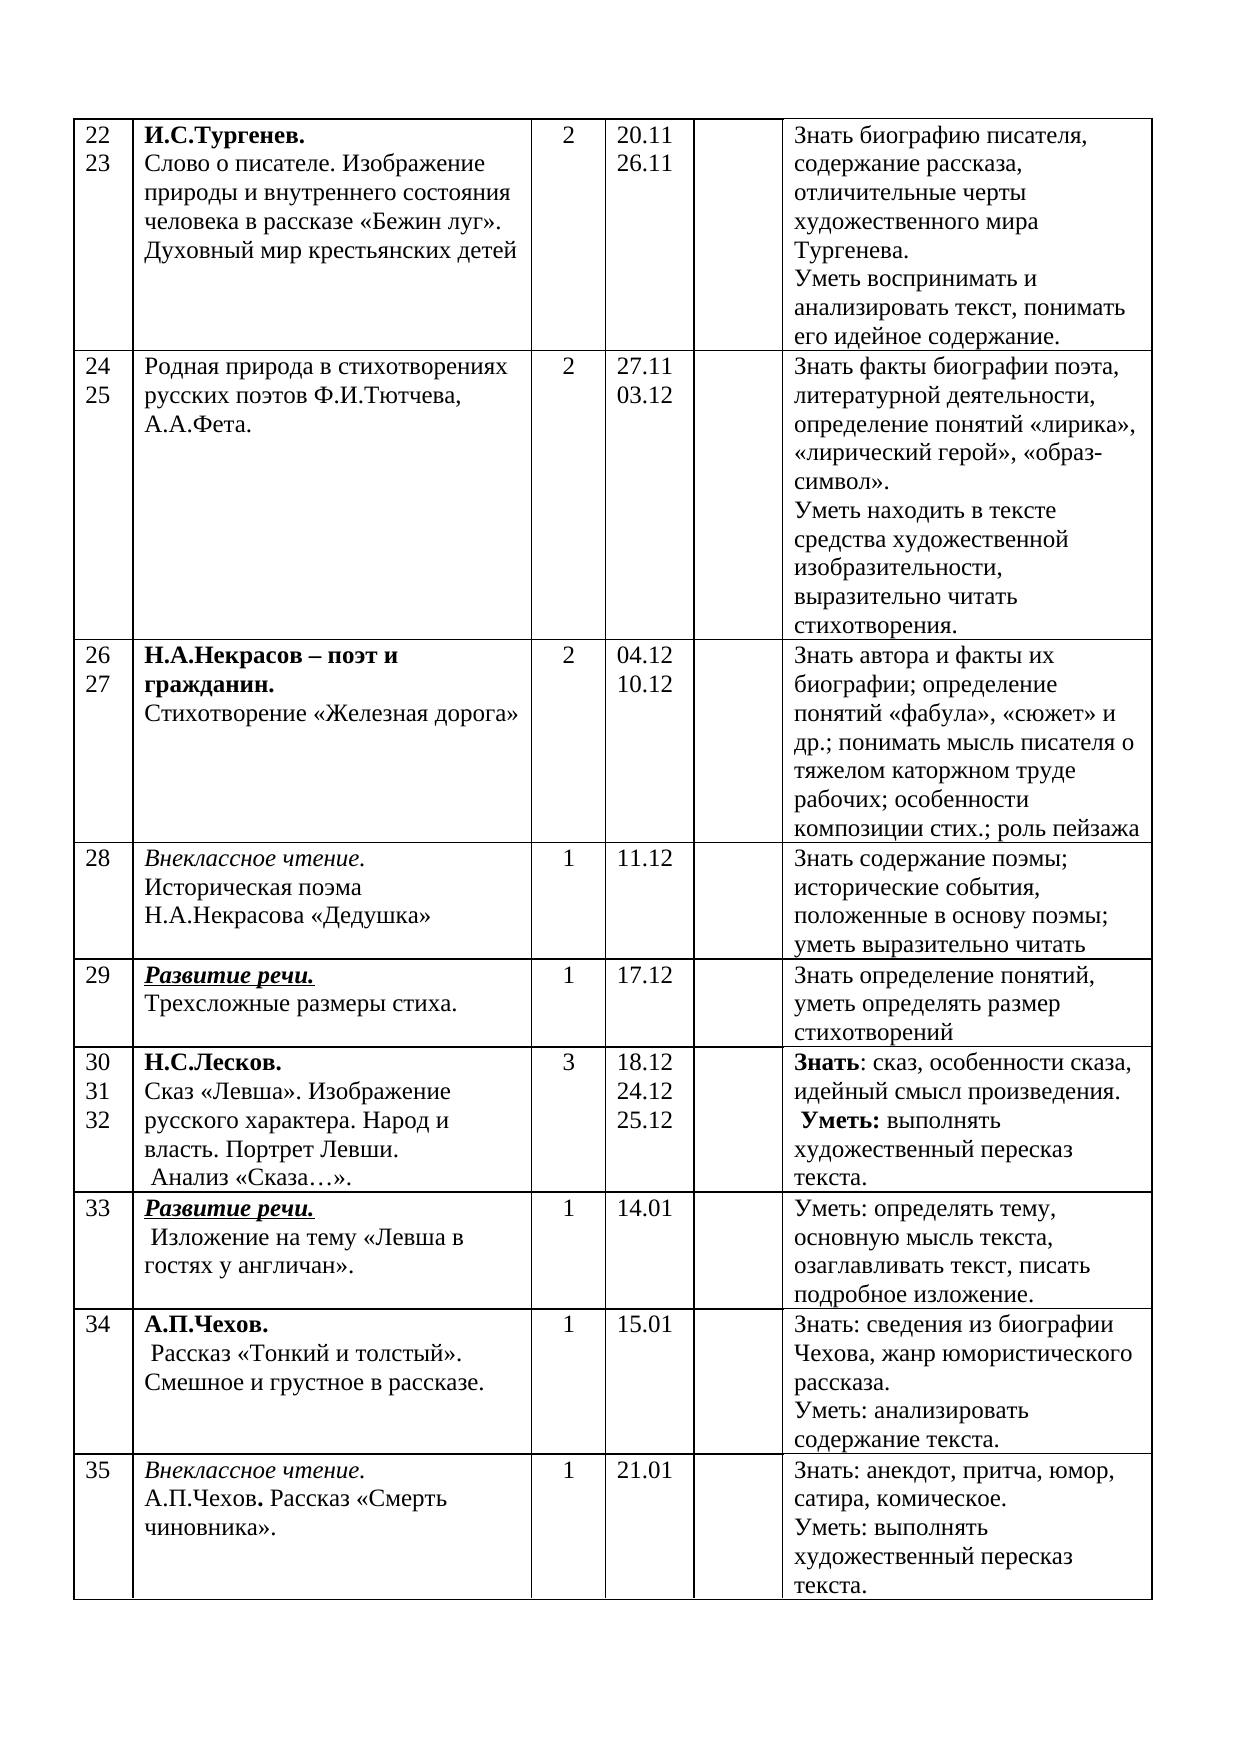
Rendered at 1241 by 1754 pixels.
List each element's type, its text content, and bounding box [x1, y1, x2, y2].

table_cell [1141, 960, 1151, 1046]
table_cell Знать: анекдот, притча, юмор, сатира, комическое. Уметь: выполнять художественный пересказ текста. [783, 1454, 1151, 1598]
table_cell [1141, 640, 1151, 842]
table_cell 34 [75, 1310, 132, 1453]
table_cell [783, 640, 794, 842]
table_cell Знать биографию писателя, содержание рассказа, отличительные черты художественного мира Тургенева. Уметь воспринимать и анализировать текст, понимать его идейное содержание. [783, 119, 1151, 350]
table_cell 11.12 [606, 843, 693, 958]
table_cell 26 27 [75, 640, 132, 842]
table_cell [695, 960, 782, 1046]
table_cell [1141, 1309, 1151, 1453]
table_cell 35 [75, 1455, 132, 1598]
table_cell 3 [532, 1048, 605, 1191]
table_cell 33 [75, 1193, 132, 1308]
table_cell [695, 1048, 782, 1191]
table_cell [695, 843, 782, 958]
table_cell Внеклассное чтение. Историческая поэма Н.А.Некрасова «Дедушка» [134, 843, 531, 958]
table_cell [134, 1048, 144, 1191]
table_cell А.П.Чехов. Рассказ «Тонкий и толстый». Смешное и грустное в рассказе. [134, 1310, 531, 1453]
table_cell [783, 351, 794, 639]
table_cell 1 [532, 843, 605, 958]
table_cell 2 [532, 640, 605, 842]
table_cell 21.01 [606, 1455, 693, 1598]
table_cell 28 [75, 843, 132, 958]
table_cell [695, 1310, 782, 1453]
table_cell Развитие речи. Трехсложные размеры стиха. [134, 960, 531, 1046]
table_cell [695, 640, 782, 842]
table_cell 04.12 10.12 [606, 640, 693, 842]
table_cell 1 [532, 1193, 605, 1308]
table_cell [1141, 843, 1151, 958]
table_cell 24 25 [75, 351, 132, 639]
table_cell 17.12 [606, 960, 693, 1046]
table_cell 15.01 [606, 1310, 693, 1453]
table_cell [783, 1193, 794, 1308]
table_cell 27.11 03.12 [606, 351, 693, 639]
table_cell [695, 120, 782, 350]
table_cell 1 [532, 1455, 605, 1598]
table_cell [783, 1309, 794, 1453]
table_cell Развитие речи. Изложение на тему «Левша в гостях у англичан». [134, 1193, 531, 1308]
table_cell 29 [75, 960, 132, 1046]
table_cell Родная природа в стихотворениях русских поэтов Ф.И.Тютчева, А.А.Фета. [134, 351, 531, 639]
table_cell И.С.Тургенев. Слово о писателе. Изображение природы и внутреннего состояния человека в рассказе «Бежин луг». Духовный мир крестьянских детей [134, 120, 531, 350]
table_cell 18.12 24.12 25.12 [606, 1048, 693, 1191]
table_cell 30 31 32 [75, 1048, 132, 1191]
table_cell 2 [532, 351, 605, 639]
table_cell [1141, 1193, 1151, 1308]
table_cell 1 [532, 960, 605, 1046]
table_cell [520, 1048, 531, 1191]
table_cell 20.11 26.11 [606, 120, 693, 350]
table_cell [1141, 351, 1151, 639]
table_cell 14.01 [606, 1193, 693, 1308]
table_cell 2 [532, 120, 605, 350]
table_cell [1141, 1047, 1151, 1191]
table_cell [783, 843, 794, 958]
table_cell [695, 1455, 782, 1598]
table_cell [695, 1193, 782, 1308]
table_cell Внеклассное чтение. А.П.Чехов. Рассказ «Смерть чиновника». [134, 1455, 531, 1598]
table_cell 22 23 [75, 120, 132, 350]
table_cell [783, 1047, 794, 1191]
table_cell 1 [532, 1310, 605, 1453]
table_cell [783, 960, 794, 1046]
table_cell [695, 351, 782, 639]
table_cell Н.А.Некрасов – поэт и гражданин. Стихотворение «Железная дорога» [134, 640, 531, 842]
